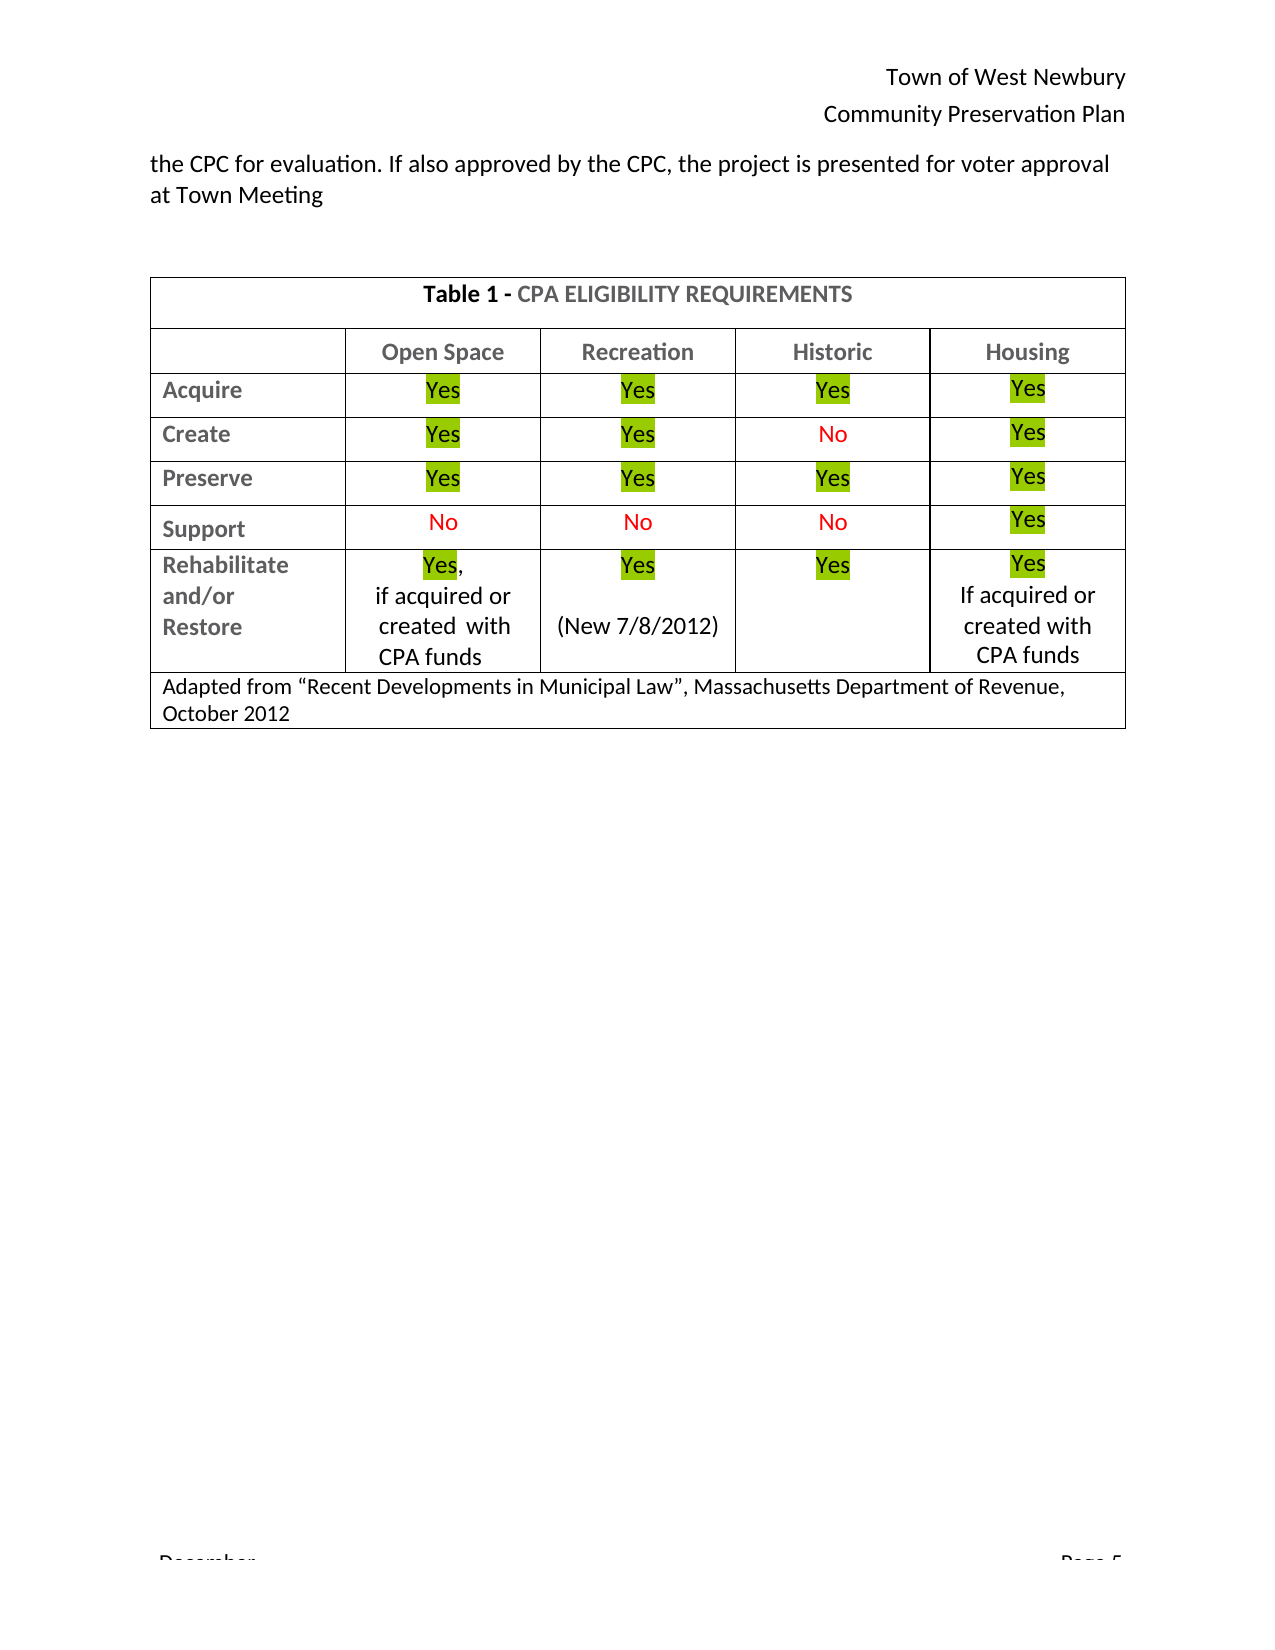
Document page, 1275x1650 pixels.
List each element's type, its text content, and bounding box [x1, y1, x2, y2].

table_cell Yes [346, 462, 540, 504]
table_cell Yes [346, 418, 540, 461]
table_cell Yes [736, 374, 929, 417]
table_cell [1045, 418, 1125, 447]
table_cell Yes [1010, 374, 1045, 403]
table_cell No [541, 506, 735, 548]
table_cell Yes [1010, 462, 1045, 491]
table_cell [931, 447, 1125, 461]
table_cell Open Space [346, 329, 540, 373]
table_cell [1045, 550, 1125, 578]
table_cell Support [151, 506, 345, 548]
table_cell Preserve [151, 462, 345, 504]
table_cell Create [151, 418, 345, 461]
table_cell [1045, 374, 1125, 403]
table_cell [931, 418, 1010, 447]
table_cell No [346, 506, 540, 548]
table_cell Yes, if acquired or created with CPA funds [346, 550, 540, 672]
table_cell Yes [541, 374, 735, 417]
table_cell [931, 374, 1010, 403]
table_cell [931, 550, 1010, 578]
table_cell Yes [1010, 550, 1045, 578]
table_cell If acquired or created with CPA funds [931, 579, 1125, 672]
table_cell Housing [931, 329, 1125, 373]
table_cell Recreation [541, 329, 735, 373]
table_cell Yes [736, 462, 929, 504]
text the CPC for evaluation. If also approved by the CPC, the project is presented for voter approval at Town Meeting [150, 149, 1119, 210]
table_cell [931, 506, 1010, 534]
table_cell Yes (New 7/8/2012) [541, 550, 735, 672]
table_cell Yes [346, 374, 540, 417]
table_cell Yes [541, 418, 735, 461]
table_cell Yes [736, 550, 929, 672]
table_cell Historic [736, 329, 929, 373]
table_cell Yes [541, 462, 735, 504]
table_cell No [736, 418, 929, 461]
table_cell [1045, 506, 1125, 534]
table_cell Rehabilitate and/or Restore [151, 550, 345, 672]
table_cell Adapted from “Recent Developments in Municipal Law”, Massachusetts Department of Revenue, October 2012 [151, 673, 1125, 727]
table_cell Yes [1010, 418, 1045, 447]
table_cell [931, 491, 1125, 504]
table_cell [1045, 462, 1125, 491]
table_cell [931, 535, 1125, 548]
table_cell Acquire [151, 374, 345, 417]
table_cell Yes [1010, 506, 1045, 534]
table_cell No [736, 506, 929, 548]
table_header Table 1 - CPA ELIGIBILITY REQUIREMENTS [151, 278, 1125, 328]
table_cell [931, 462, 1010, 491]
table_cell [931, 403, 1125, 417]
table_cell [151, 329, 345, 373]
